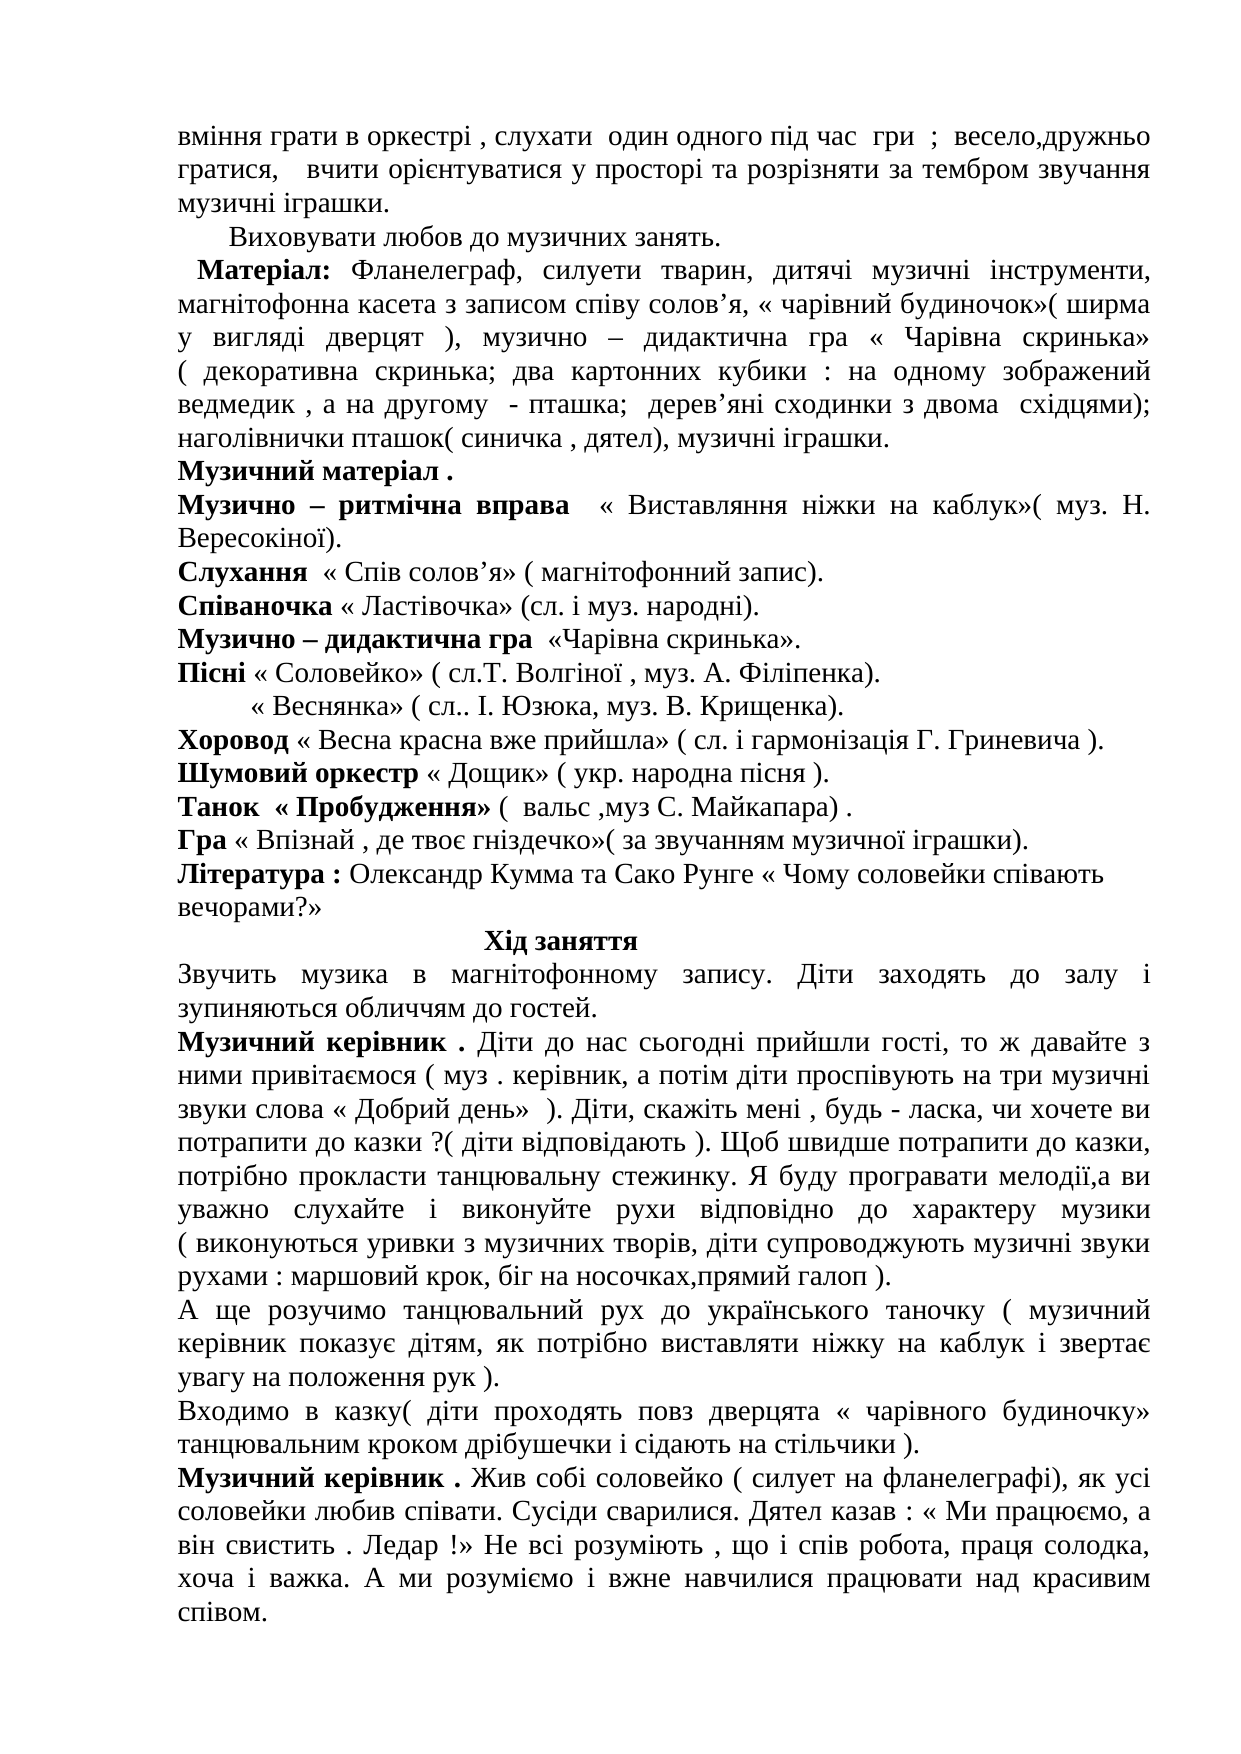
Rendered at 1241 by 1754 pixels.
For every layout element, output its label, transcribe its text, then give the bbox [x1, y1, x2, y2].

text Музично – ритмічна вправа « Виставляння ніжки на каблук»( муз. Н. Вересокіної). [177, 487, 1152, 554]
text Хоровод « Весна красна вже прийшла» ( сл. і гармонізація Г. Гриневича ). [177, 722, 1152, 755]
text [177, 118, 1152, 219]
text Входимо в казку( діти проходять повз дверцята « чарівного будиночку» танцювальним кроком дрібушечки і сідають на стільчики ). [177, 1393, 1152, 1460]
text Звучить музика в магнітофонному запису. Діти заходять до залу і зупиняються обличчям до гостей. [177, 957, 1152, 1024]
text Виховувати любов до музичних занять. [177, 219, 1152, 252]
text Музично – дидактична гра «Чарівна скринька». [177, 621, 1152, 655]
text Слухання « Спів солов’я» ( магнітофонний запис). [177, 554, 1152, 588]
text Співаночка « Ластівочка» (сл. і муз. народні). [177, 588, 1152, 621]
text Література : Олександр Кумма та Сако Рунге « Чому соловейки співають [177, 856, 1152, 889]
text вечорами?» [177, 889, 1152, 923]
text Гра « Впізнай , де твоє гніздечко»( за звучанням музичної іграшки). [177, 822, 1152, 856]
text Хід заняття [177, 923, 1152, 957]
text Музичний матеріал . [177, 453, 1152, 487]
text « Веснянка» ( сл.. І. Юзюка, муз. В. Крищенка). [177, 688, 1152, 722]
text Танок « Пробудження» ( вальс ,муз С. Майкапара) . [177, 789, 1152, 822]
text Пісні « Соловейко» ( сл.Т. Волгіної , муз. А. Філіпенка). [177, 655, 1152, 688]
text Музичний керівник . Діти до нас сьогодні прийшли гості, то ж давайте з ними привітаємося ( муз . керівник, а потім діти проспівують на три музичні звуки слова « Добрий день» ). Діти, скажіть мені , будь - ласка, чи хочете ви потрапити до казки ?( діти відповідають ). Щоб швидше потрапити до казки, потрібно прокласти танцювальну стежинку. Я буду програвати мелодії,а ви уважно слухайте і виконуйте рухи відповідно до характеру музики ( виконуються уривки з музичних творів, діти супроводжують музичні звуки рухами : маршовий крок, біг на носочках,прямий галоп ). [177, 1024, 1152, 1292]
text А ще розучимо танцювальний рух до українського таночку ( музичний керівник показує дітям, як потрібно виставляти ніжку на каблук і звертає увагу на положення рук ). [177, 1292, 1152, 1393]
text Музичний керівник . Жив собі соловейко ( силует на фланелеграфі), як усі соловейки любив співати. Сусіди сварилися. Дятел казав : « Ми працюємо, а він свистить . Ледар !» Не всі розуміють , що і спів робота, праця солодка, хоча і важка. А ми розуміємо і вжне навчилися працювати над красивим співом. [177, 1460, 1152, 1627]
text Матеріал: Фланелеграф, силуети тварин, дитячі музичні інструменти, магнітофонна касета з записом співу солов’я, « чарівний будиночок»( ширма у вигляді дверцят ), музично – дидактична гра « Чарівна скринька» ( декоративна скринька; два картонних кубики : на одному зображений ведмедик , а на другому - пташка; дерев’яні сходинки з двома східцями); наголівнички пташок( синичка , дятел), музичні іграшки. [177, 252, 1152, 453]
text Шумовий оркестр « Дощик» ( укр. народна пісня ). [177, 755, 1152, 789]
